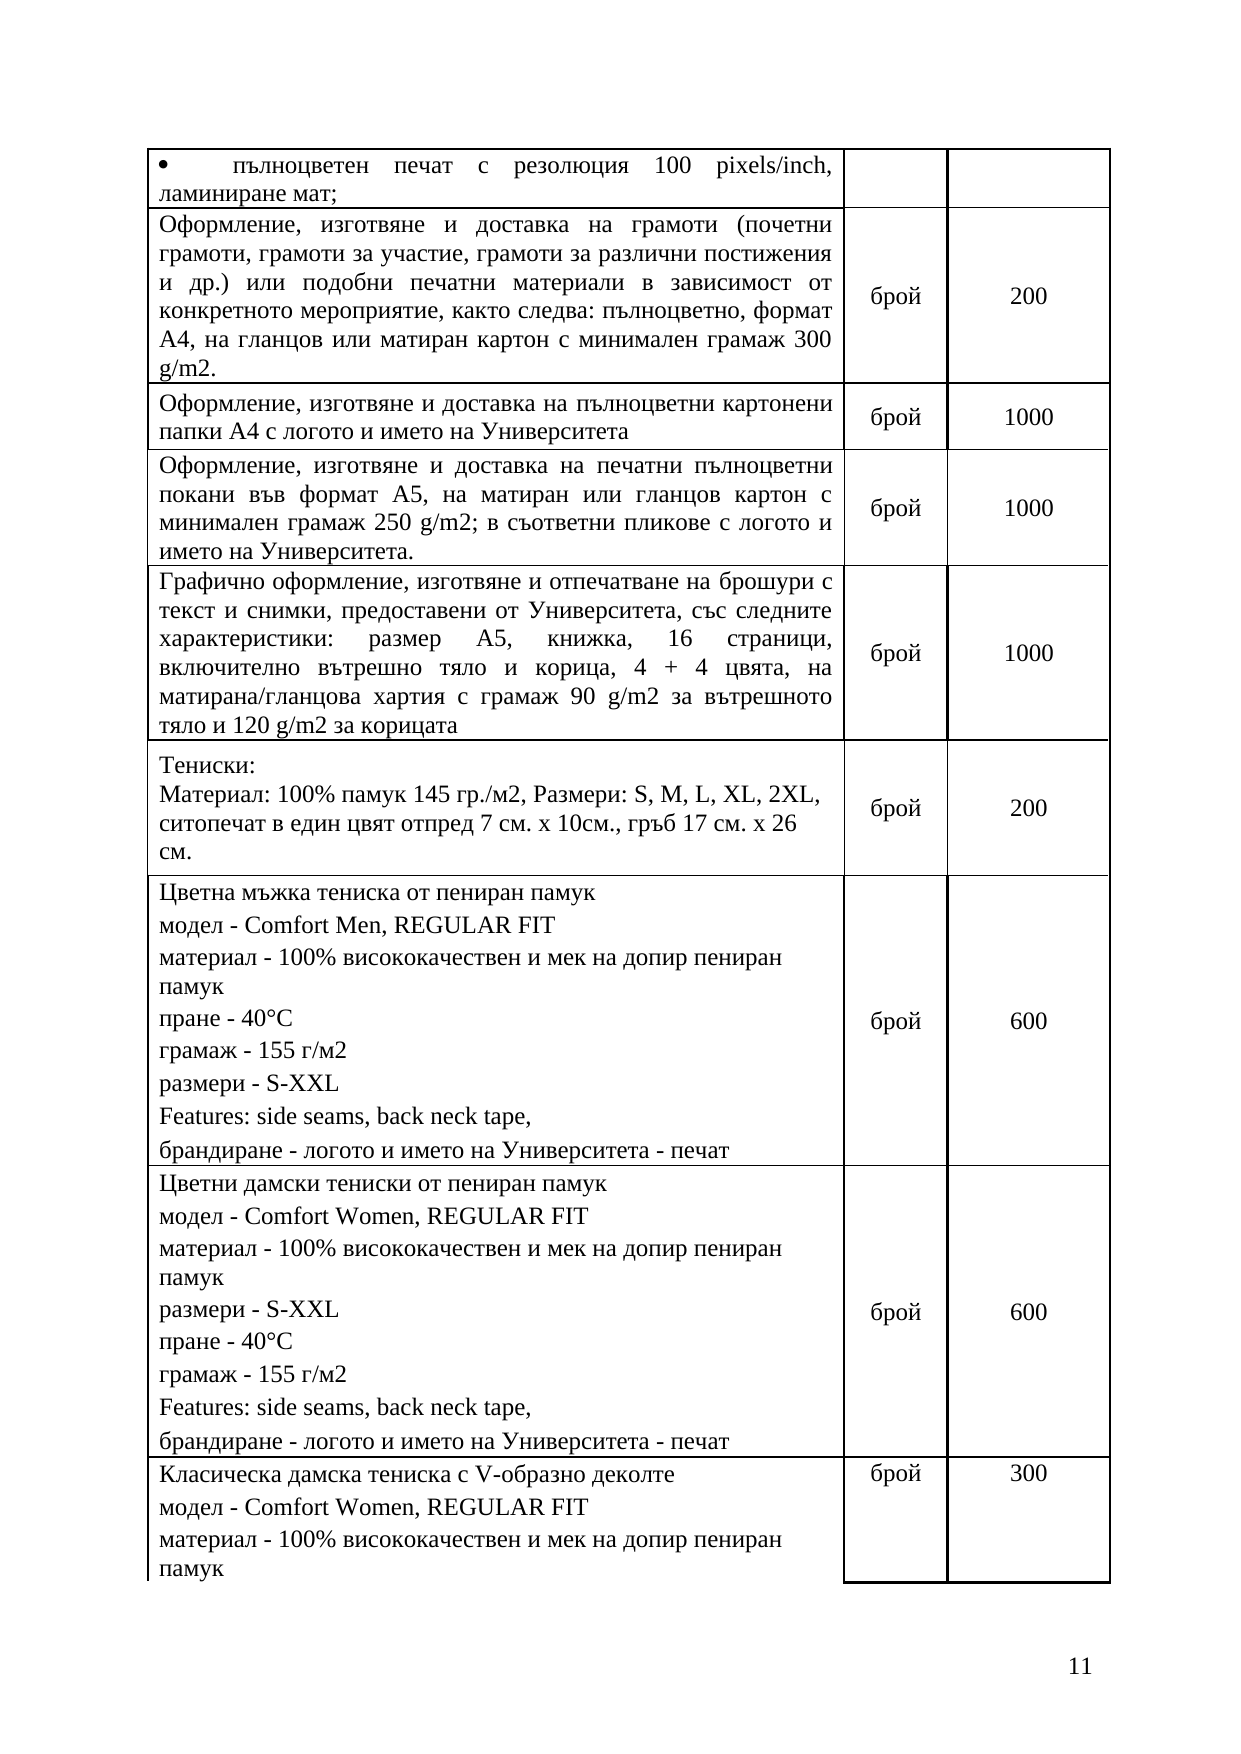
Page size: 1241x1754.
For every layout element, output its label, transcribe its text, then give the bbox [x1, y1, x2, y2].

table_cell Графично оформление, изготвяне и отпечатване на брошури с текст и снимки, предоставени от Университета, със следните характеристики: размер А5, книжка, 16 страници, включително вътрешно тяло и корица, 4 + 4 цвята, на матирана/гланцова хартия с грамаж 90 g/m2 за вътрешното тяло и 120 g/m2 за корицата [149, 566, 843, 738]
table_cell материал - 100% висококачествен и мек на допир пениран памук [149, 940, 843, 1000]
table_cell Оформление, изготвяне и доставка на печатни пълноцветни покани във формат А5, на матиран или гланцов картон с минимален грамаж 250 g/m2; в съответни пликове с логото и името на Университета. [148, 450, 844, 565]
table_cell брой [845, 741, 947, 874]
table_cell брандиране - логото и името на Университета - печат [149, 1422, 843, 1456]
table_cell 200 [949, 208, 1109, 382]
table_cell Features: side seams, back neck tape, [149, 1098, 843, 1131]
table_cell брой [845, 1166, 946, 1456]
table_cell Цветни дамски тениски от пениран памук [149, 1166, 843, 1198]
table_cell Оформление, изготвяне и доставка на грамоти (почетни грамоти, грамоти за участие, грамоти за различни постижения и др.) или подобни печатни материали в зависимост от конкретното мероприятие, както следва: пълноцветно, формат А4, на гланцов или матиран картон с минимален грамаж 300 g/m2. [149, 209, 843, 382]
table_cell размери - S-XXL [149, 1291, 843, 1323]
table_cell Features: side seams, back neck tape, [149, 1389, 843, 1422]
table_cell грамаж - 155 г/м2 [149, 1356, 843, 1389]
table_cell 1000 [948, 449, 1109, 565]
table_cell Цветна мъжка тениска от пениран памук [149, 876, 843, 907]
table_cell брой [845, 384, 946, 449]
table_cell 1000 [949, 384, 1109, 449]
table_cell 300 [949, 1458, 1109, 1581]
table_cell пране - 40°C [149, 1324, 843, 1356]
table_cell модел - Comfort Women, REGULAR FIT [149, 1198, 843, 1231]
table_cell грамаж - 155 г/м2 [149, 1033, 843, 1065]
table_cell Оформление, изготвяне и доставка на пълноцветни картонени папки A4 с логото и името на Университета [149, 384, 843, 449]
table_cell Класическа дамска тениска с V-образно деколте [149, 1458, 843, 1489]
table_cell брой [845, 876, 946, 1165]
table_cell 200 [948, 739, 1109, 874]
table_cell модел - Comfort Women, REGULAR FIT [149, 1489, 843, 1522]
table_cell брой [845, 566, 946, 738]
table_cell 600 [949, 875, 1109, 1165]
table_cell материал - 100% висококачествен и мек на допир пениран памук [149, 1231, 843, 1291]
table_cell 600 [949, 1166, 1109, 1456]
table_cell пране - 40°C [149, 1000, 843, 1033]
table_cell размери - S-XXL [149, 1065, 843, 1098]
table_cell модел - Comfort Men, REGULAR FIT [149, 908, 843, 940]
table_cell 1000 [949, 565, 1109, 738]
table_cell брой [845, 1458, 946, 1581]
table_cell брандиране - логото и името на Университета - печат [149, 1131, 843, 1165]
table_cell Тениски: Материал: 100% памук 145 гр./м2, Размери: S, M, L, XL, 2XL, ситопечат в един цвят отпред 7 см. х 10см., гръб 17 см. х 26 см. [148, 741, 844, 874]
table_cell брой [845, 450, 947, 565]
table_cell пълноцветен печат с резолюция 100 pixels/inch, ламиниране мат; [149, 150, 843, 207]
table_cell брой [845, 208, 946, 382]
table_cell материал - 100% висококачествен и мек на допир пениран памук [149, 1522, 843, 1581]
